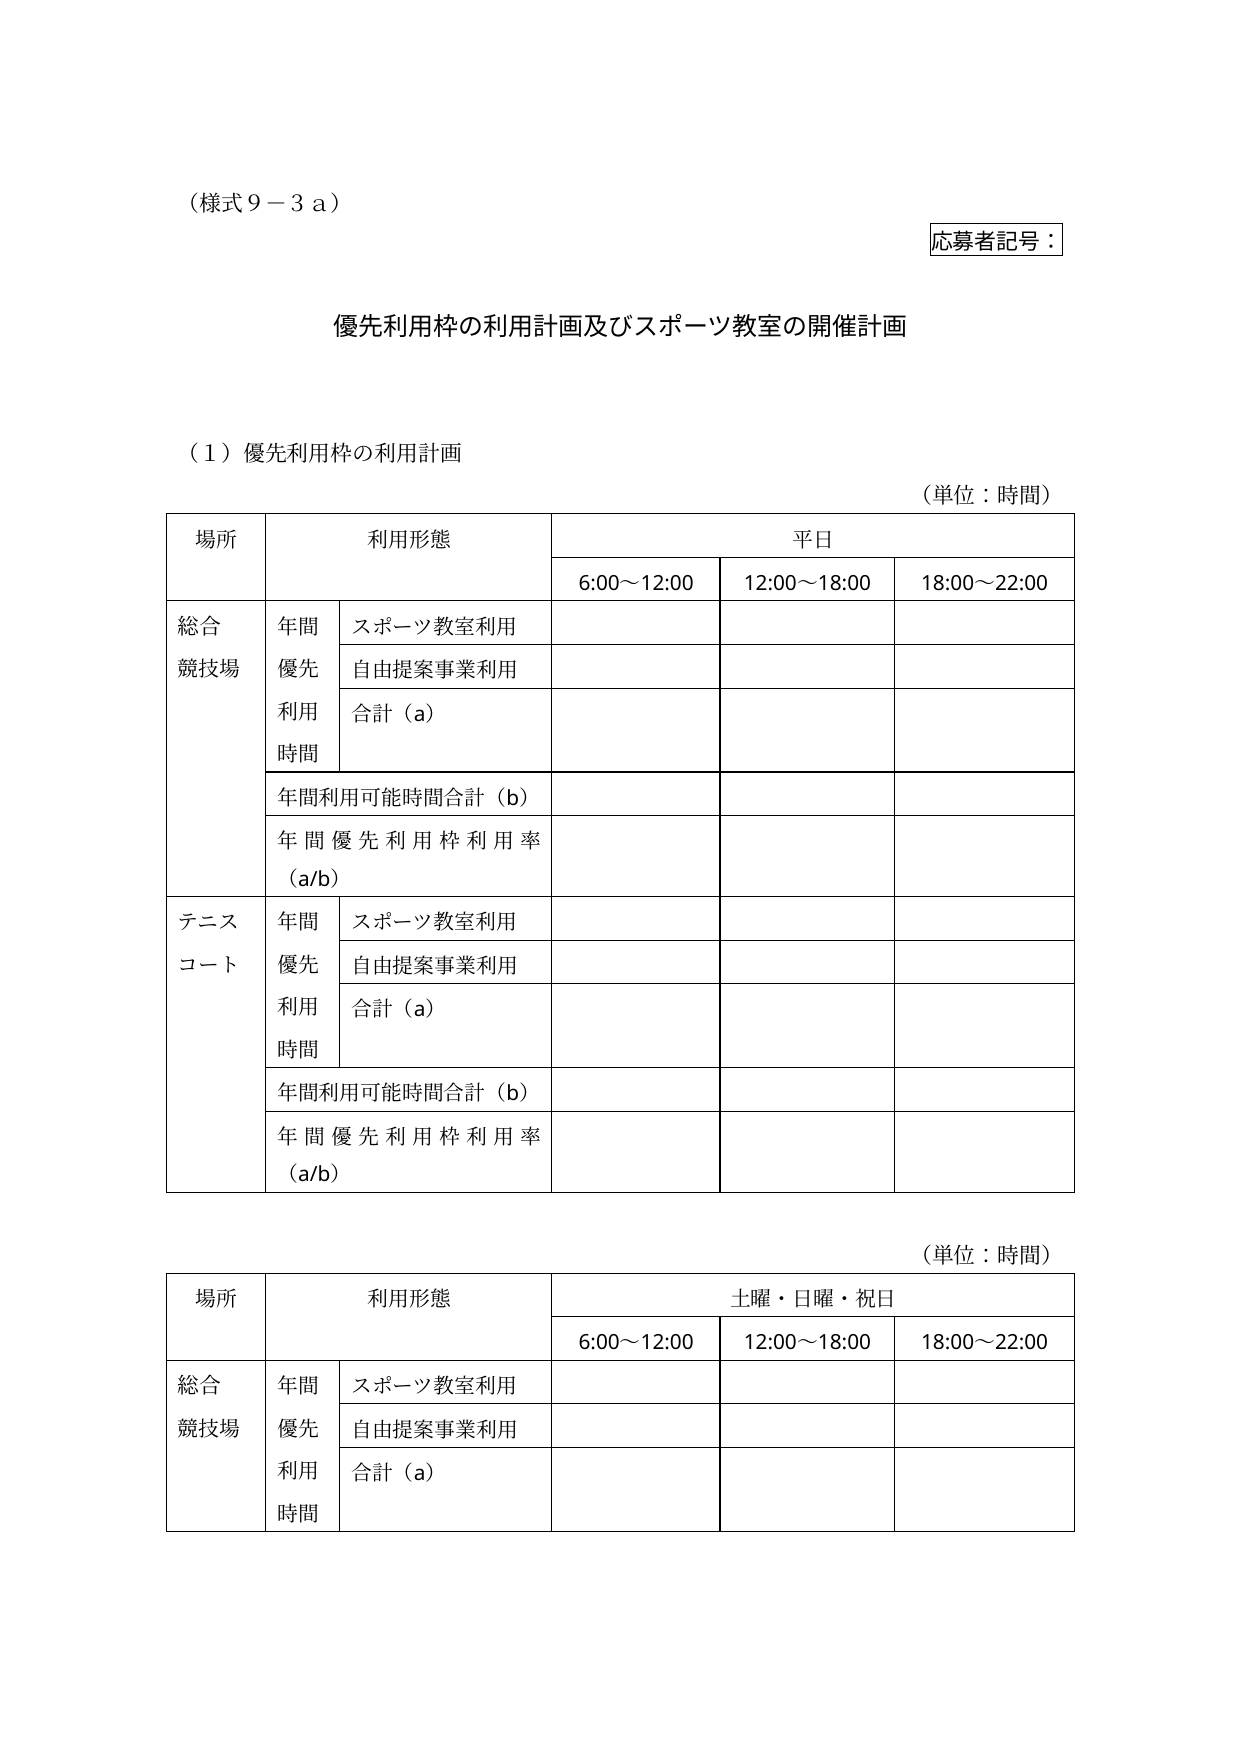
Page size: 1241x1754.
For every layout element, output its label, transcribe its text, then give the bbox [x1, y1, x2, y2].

table_cell [721, 984, 894, 1067]
table_cell [552, 984, 719, 1067]
table_cell 年間 優先 利用 時間 [266, 601, 339, 771]
table_cell スポーツ教室利用 [340, 1361, 551, 1403]
table_cell [552, 1068, 719, 1111]
text 応募者記号： [177, 221, 1063, 258]
table_cell [721, 1068, 894, 1111]
table_cell 年間優先利用枠利用率（a/b） [266, 1112, 551, 1192]
table_cell スポーツ教室利用 [340, 897, 551, 939]
table_cell [721, 897, 894, 939]
table_cell 合計（a） [340, 1448, 551, 1531]
table_cell スポーツ教室利用 [340, 601, 551, 644]
table_cell 自由提案事業利用 [340, 1404, 551, 1447]
table_cell [552, 645, 719, 687]
table_cell [721, 1404, 894, 1447]
table_cell [895, 689, 1074, 771]
table_cell [552, 1448, 719, 1531]
table_cell 6:00～12:00 [552, 1317, 719, 1360]
table_cell [552, 897, 719, 939]
text （単位：時間） [177, 476, 1063, 513]
table_cell [721, 1112, 894, 1192]
table_cell [552, 689, 719, 771]
table_cell 年間利用可能時間合計（b） [266, 1068, 551, 1111]
table_cell 総合 競技場 [167, 1361, 265, 1531]
table_header 場所 [167, 514, 265, 600]
table_cell 自由提案事業利用 [340, 941, 551, 983]
table_cell 18:00～22:00 [895, 558, 1074, 600]
table_cell [721, 816, 894, 896]
table_header 利用形態 [266, 1274, 551, 1360]
table_cell [895, 941, 1074, 983]
table_cell 年間 優先 利用 時間 [266, 897, 339, 1067]
table_cell 年間 優先 利用 時間 [266, 1361, 339, 1531]
table_cell 18:00～22:00 [895, 1317, 1074, 1360]
table_cell [721, 645, 894, 687]
table_cell [721, 1361, 894, 1403]
table_cell [721, 1448, 894, 1531]
table_header 場所 [167, 1274, 265, 1360]
table_cell [552, 941, 719, 983]
table_cell [552, 1112, 719, 1192]
text （様式９－３ａ） [177, 183, 1063, 221]
table_cell [895, 1448, 1074, 1531]
table_cell [721, 689, 894, 771]
table_cell [895, 984, 1074, 1067]
table_header 平日 [552, 514, 1074, 557]
table_cell [895, 773, 1074, 815]
table_cell 合計（a） [340, 984, 551, 1067]
table_cell [895, 645, 1074, 687]
table_cell 総合 競技場 [167, 601, 265, 896]
table_cell [721, 773, 894, 815]
table_cell 合計（a） [340, 689, 551, 771]
table_cell [552, 773, 719, 815]
table_cell [895, 601, 1074, 644]
table_cell [895, 897, 1074, 939]
table_cell 6:00～12:00 [552, 558, 719, 600]
table_cell [895, 1404, 1074, 1447]
table_cell [895, 1112, 1074, 1192]
table_cell 年間優先利用枠利用率（a/b） [266, 816, 551, 896]
table_cell [552, 1404, 719, 1447]
table_cell [552, 816, 719, 896]
table_cell 年間利用可能時間合計（b） [266, 773, 551, 815]
table_cell テニス コート [167, 897, 265, 1192]
table_cell [552, 1361, 719, 1403]
table_cell [895, 1361, 1074, 1403]
table_cell [895, 1068, 1074, 1111]
table_header 利用形態 [266, 514, 551, 600]
table_cell 12:00～18:00 [721, 1317, 894, 1360]
table_cell [895, 816, 1074, 896]
table_cell [721, 601, 894, 644]
table_cell 自由提案事業利用 [340, 645, 551, 687]
text （１）優先利用枠の利用計画 [177, 433, 1063, 471]
table_cell [552, 601, 719, 644]
table_header 土曜・日曜・祝日 [552, 1274, 1074, 1316]
text （単位：時間） [177, 1235, 1063, 1273]
table_cell 12:00～18:00 [721, 558, 894, 600]
text 優先利用枠の利用計画及びスポーツ教室の開催計画 [177, 306, 1063, 343]
table_cell [721, 941, 894, 983]
